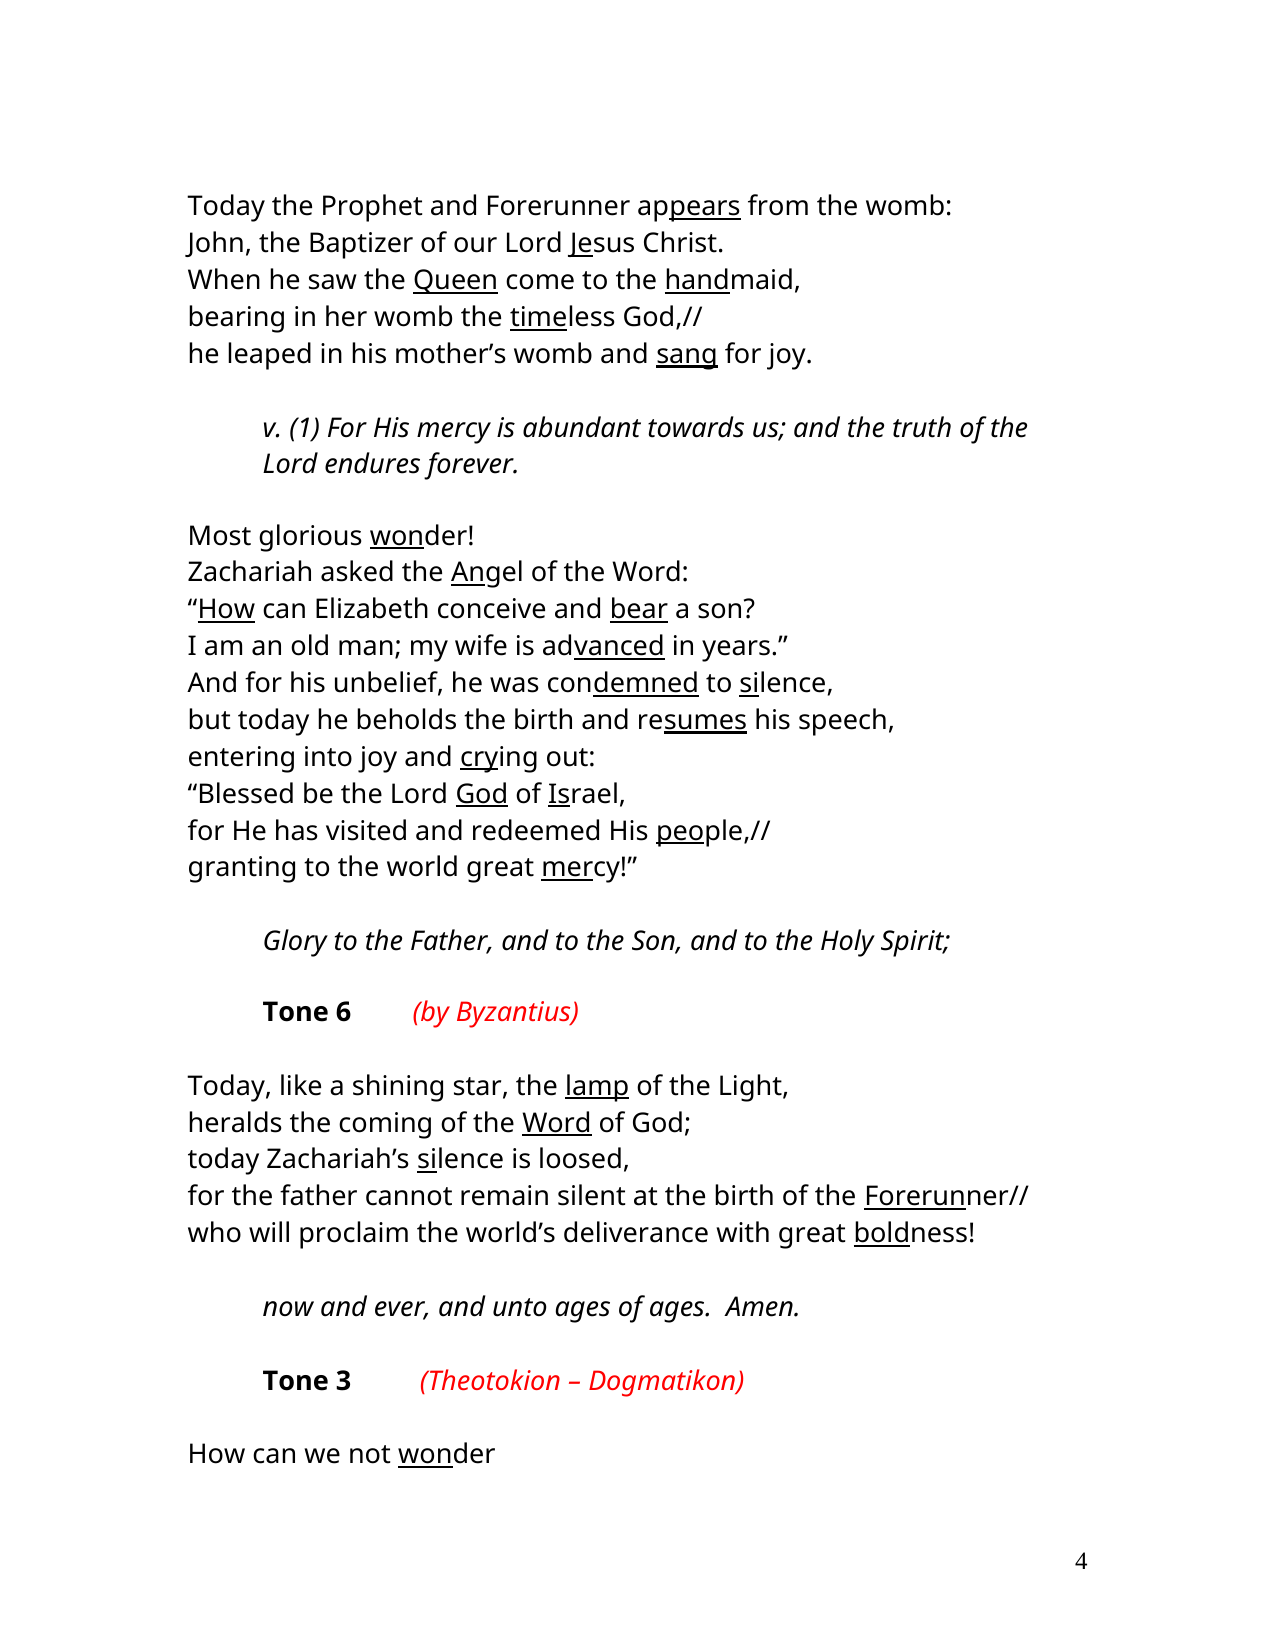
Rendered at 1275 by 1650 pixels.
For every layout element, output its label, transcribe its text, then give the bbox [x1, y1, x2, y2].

text John, the Baptizer of our Lord Jesus Christ. [187, 224, 1087, 261]
text now and ever, and unto ages of ages. Amen. [187, 1287, 1087, 1324]
text And for his unbelief, he was condemned to silence, [187, 663, 1087, 700]
text for He has visited and redeemed His people,// [187, 811, 1087, 848]
text How can we not wonder [187, 1435, 1087, 1472]
text Glory to the Father, and to the Son, and to the Holy Spirit; [187, 922, 1087, 958]
text Most glorious wonder! [187, 516, 1087, 553]
text bearing in her womb the timeless God,// [187, 297, 1087, 334]
text for the father cannot remain silent at the birth of the Forerunner// [187, 1177, 1087, 1214]
text Tone 3 (Theotokion – Dogmatikon) [187, 1361, 1087, 1398]
text but today he beholds the birth and resumes his speech, [187, 700, 1087, 737]
text he leaped in his mother’s womb and sang for joy. [187, 334, 1087, 371]
text Zachariah asked the Angel of the Word: [187, 553, 1087, 590]
text entering into joy and crying out: [187, 737, 1087, 774]
text today Zachariah’s silence is loosed, [187, 1140, 1087, 1177]
text v. (1) For His mercy is abundant towards us; and the truth of the Lord endures forever. [262, 408, 1087, 482]
text Today, like a shining star, the lamp of the Light, [187, 1066, 1087, 1103]
text When he saw the Queen come to the handmaid, [187, 261, 1087, 297]
text “Blessed be the Lord God of Israel, [187, 774, 1087, 811]
text Today the Prophet and Forerunner appears from the womb: [187, 187, 1087, 224]
text granting to the world great mercy!” [187, 848, 1087, 885]
text Tone 6 (by Byzantius) [187, 992, 1087, 1029]
text “How can Elizabeth conceive and bear a son? [187, 590, 1087, 627]
text heralds the coming of the Word of God; [187, 1103, 1087, 1140]
text who will proclaim the world’s deliverance with great boldness! [187, 1214, 1087, 1251]
text I am an old man; my wife is advanced in years.” [187, 627, 1087, 663]
